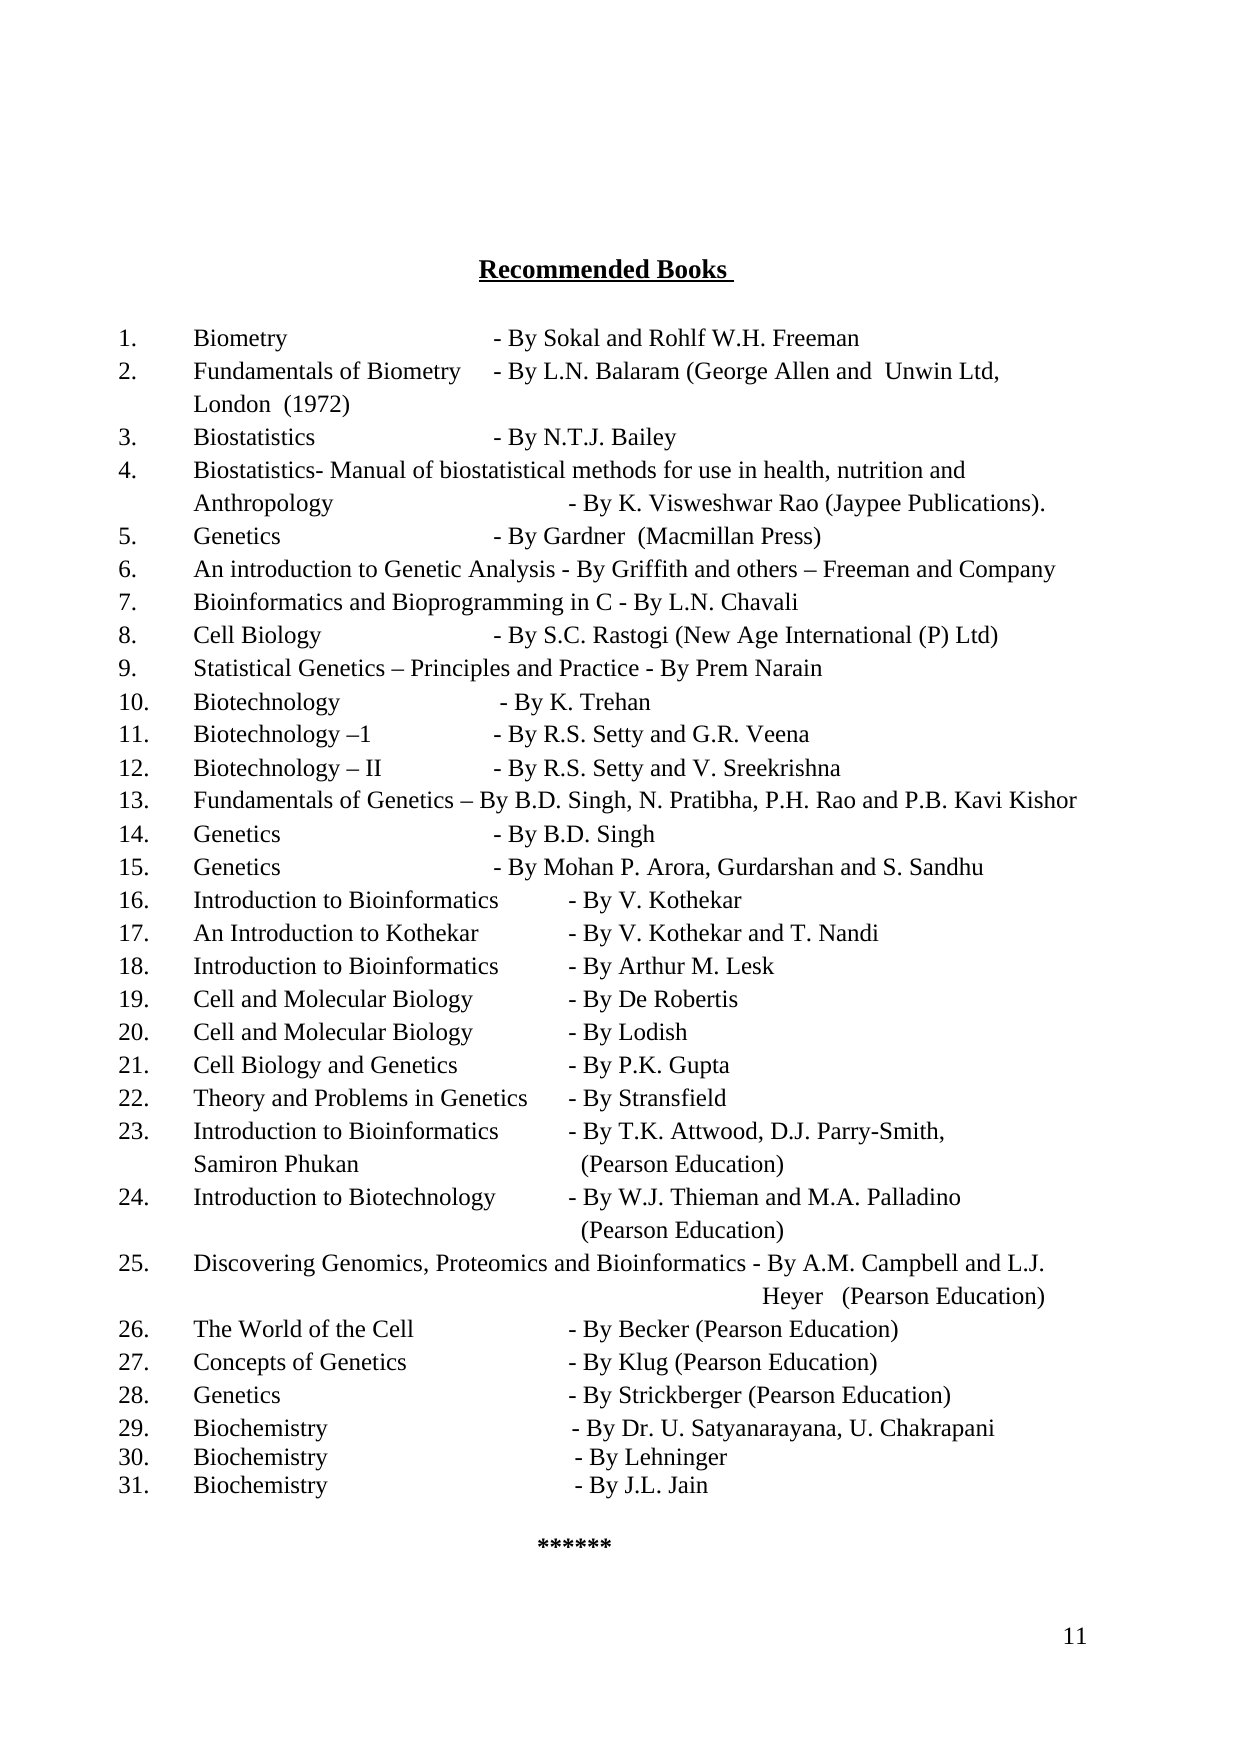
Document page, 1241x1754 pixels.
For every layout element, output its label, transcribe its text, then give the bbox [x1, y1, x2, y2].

list Genetics - By (Macmillan Press) [118, 521, 1087, 550]
text 29. Biochemistry - By Dr. U. Satyanarayana, U. Chakrapani [118, 1413, 1087, 1442]
text 20. Cell and Molecular Biology - By Lodish [118, 1017, 1087, 1046]
list Statistical Genetics – Principles and Practice - By Prem Narain [118, 653, 1087, 682]
text (Pearson Education) [118, 1215, 1144, 1244]
text 31. Biochemistry - By J.L. Jain [118, 1471, 1087, 1499]
text 21. Cell Biology and Genetics - By P.K. Gupta [118, 1050, 1087, 1078]
list Fundamentals of Biometry - By L.N. Balaram (George Allen and Unwin Ltd, London (1972) [118, 356, 1087, 418]
text Samiron Phukan (Pearson Education) [118, 1149, 1144, 1178]
list Fundamentals of Genetics – By B.D. Singh, N. Pratibha, P.H. Rao and P.B. Kavi Kishor [118, 786, 1087, 814]
text 19. Cell and Molecular Biology - By De Robertis [118, 984, 1087, 1012]
text 17. An Introduction to Kothekar - By V. Kothekar and T. Nandi [118, 918, 1087, 946]
list Biometry - By Sokal and Rohlf W.H. Freeman [118, 323, 1087, 352]
list Bioinformatics and Bioprogramming in C - By L.N. Chavali [118, 587, 1087, 616]
text Heyer (Pearson Education) [118, 1281, 1144, 1310]
text 25. Discovering Genomics, Proteomics and Bioinformatics - By A.M. Campbell and L.J. [118, 1248, 1144, 1277]
list Biotechnology – II - By R.S. Setty and V. Sreekrishna [118, 753, 1087, 781]
list Cell Biology - By S.C. Rastogi (New Age International (P) Ltd) [118, 621, 1087, 649]
list An introduction to Genetic Analysis - By and others – Freeman and Company [118, 554, 1087, 583]
list Biotechnology - By K. Trehan [118, 687, 1087, 715]
list Biotechnology –1 - By R.S. Setty and G.R. Veena [118, 719, 1087, 748]
text 28. Genetics - By Strickberger (Pearson Education) [118, 1380, 1144, 1409]
text 18. Introduction to Bioinformatics - By Arthur M. Lesk [118, 951, 1087, 979]
subtitle Recommended Books [118, 253, 1087, 284]
text 26. The World of the Cell - By Becker (Pearson Education) [118, 1314, 1144, 1343]
text 24. Introduction to Biotechnology - By W.J. Thieman and M.A. Palladino [118, 1182, 1144, 1211]
text 27. Concepts of Genetics - By Klug (Pearson Education) [118, 1347, 1144, 1376]
subtitle ****** [118, 1532, 1087, 1561]
list Biostatistics - By N.T.J. Bailey [118, 422, 1087, 451]
text 22. Theory and Problems in Genetics - By Stransfield [118, 1083, 1087, 1112]
text 16. Introduction to Bioinformatics - By V. Kothekar [118, 885, 1087, 913]
text 14. Genetics - By B.D. Singh [118, 819, 1087, 847]
list Biostatistics- Manual of biostatistical methods for use in health, nutrition and Anthropology - By K. Visweshwar Rao (Jaypee Publications). [118, 455, 1087, 517]
text 23. Introduction to Bioinformatics - By T.K. Attwood, D.J. Parry-Smith, [118, 1116, 1144, 1144]
text 15. Genetics - By Mohan P. Arora, Gurdarshan and S. Sandhu [118, 852, 1087, 880]
text 30. Biochemistry - By Lehninger [118, 1442, 1087, 1471]
